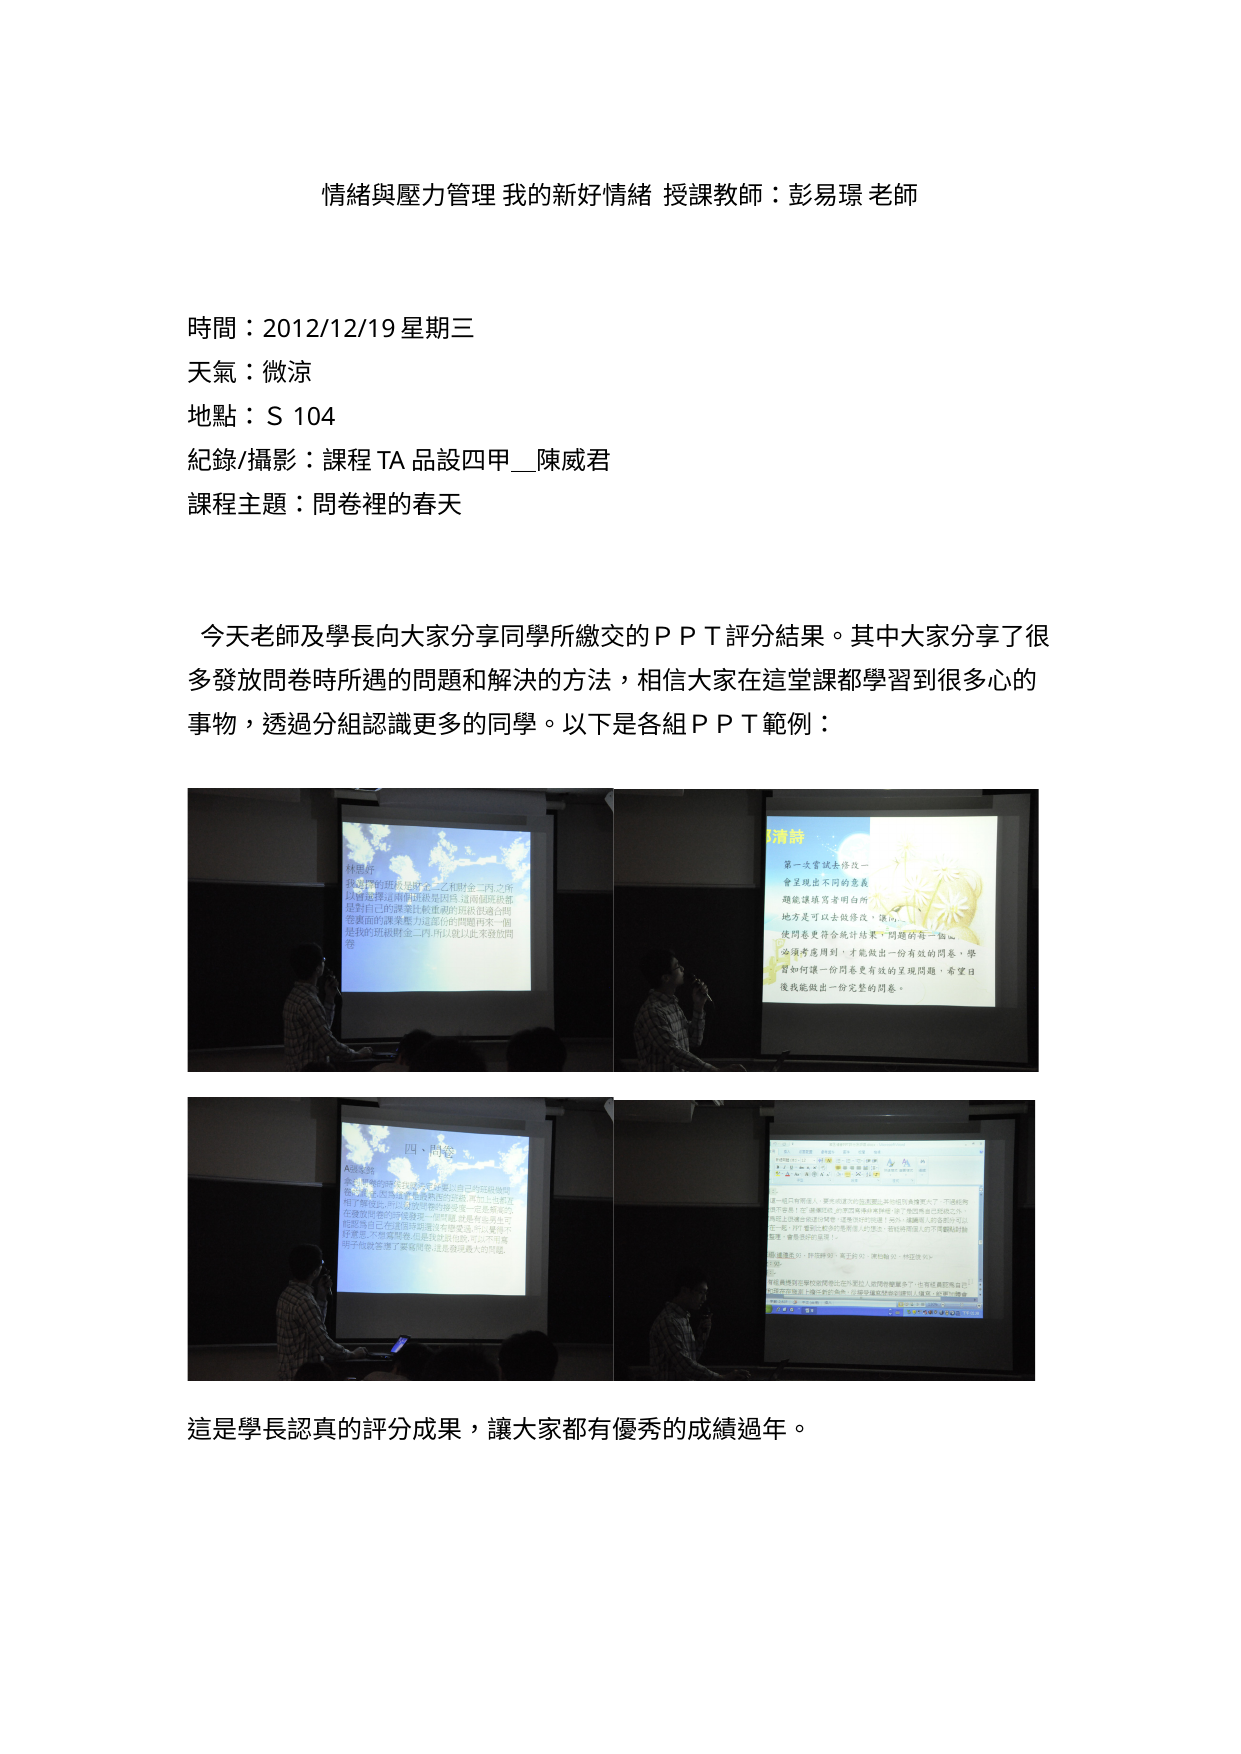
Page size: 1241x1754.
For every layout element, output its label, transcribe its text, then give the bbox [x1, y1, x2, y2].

text 紀錄/攝影：課程TA 品設四甲＿陳威君 [187, 436, 1053, 480]
text 這是學長認真的評分成果，讓大家都有優秀的成績過年。 [187, 1406, 1053, 1450]
text 地點：Ｓ104 [187, 392, 1053, 436]
text 情緒與壓力管理 我的新好情緒 授課教師：彭易璟 老師 [187, 172, 1053, 216]
text 課程主題：問卷裡的春天 [187, 480, 1053, 524]
text 時間：2012/12/19星期三 [187, 304, 1053, 348]
text 天氣：微涼 [187, 348, 1053, 392]
picture [187, 788, 1039, 1072]
text 今天老師及學長向大家分享同學所繳交的ＰＰＴ評分結果。其中大家分享了很多發放問卷時所遇的問題和解決的方法，相信大家在這堂課都學習到很多心的事物，透過分組認識更多的同學。以下是各組ＰＰＴ範例： [187, 613, 1053, 745]
picture [187, 1097, 1036, 1381]
